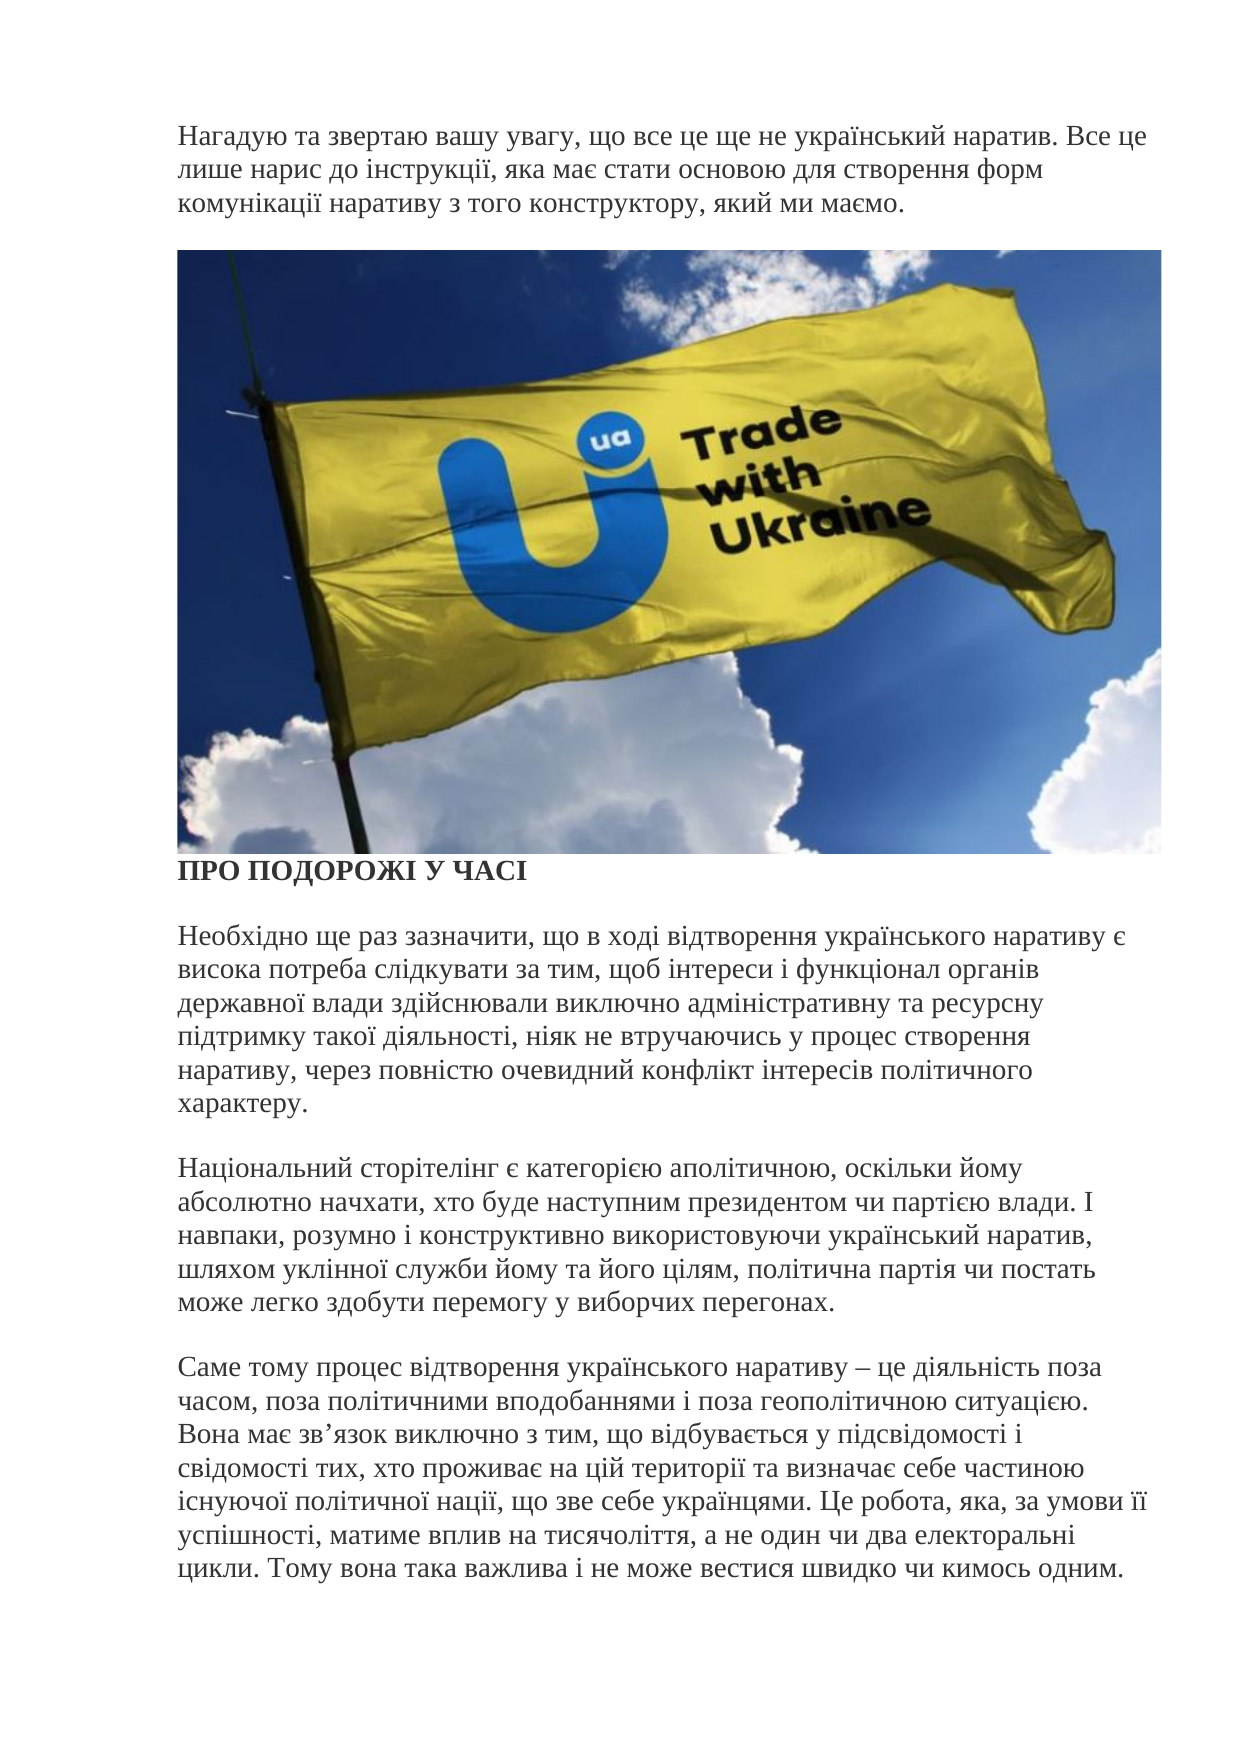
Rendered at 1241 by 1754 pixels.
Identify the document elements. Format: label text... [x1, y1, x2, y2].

text Нагадую та звертаю вашу увагу, що все це ще не український наратив. Все це лише нарис до інструкції, яка має стати основою для створення форм комунікації наративу з того конструктору, який ми маємо. [177, 118, 1152, 219]
text ПРО ПОДОРОЖІ У ЧАСІ [177, 854, 1152, 887]
picture [177, 250, 1162, 854]
text Необхідно ще раз зазначити, що в ході відтворення українського наративу є висока потреба слідкувати за тим, щоб інтереси і функціонал органів державної влади здійснювали виключно адміністративну та ресурсну підтримку такої діяльності, ніяк не втручаючись у процес створення наративу, через повністю очевидний конфлікт інтересів політичного характеру. [177, 918, 1152, 1119]
text Саме тому процес відтворення українського наративу – це діяльність поза часом, поза політичними вподобаннями і поза геополітичною ситуацією. Вона має зв’язок виключно з тим, що відбувається у підсвідомості і свідомості тих, хто проживає на цій території та визначає себе частиною існуючої політичної нації, що зве себе українцями. Це робота, яка, за умови її успішності, матиме вплив на тисячоліття, а не один чи два електоральні цикли. Тому вона така важлива і не може вестися швидко чи кимось одним. [177, 1349, 1152, 1584]
text Національний сторітелінг є категорією аполітичною, оскільки йому абсолютно начхати, хто буде наступним президентом чи партією влади. І навпаки, розумно і конструктивно використовуючи український наратив, шляхом уклінної служби йому та його цілям, політична партія чи постать може легко здобути перемогу у виборчих перегонах. [177, 1150, 1152, 1318]
